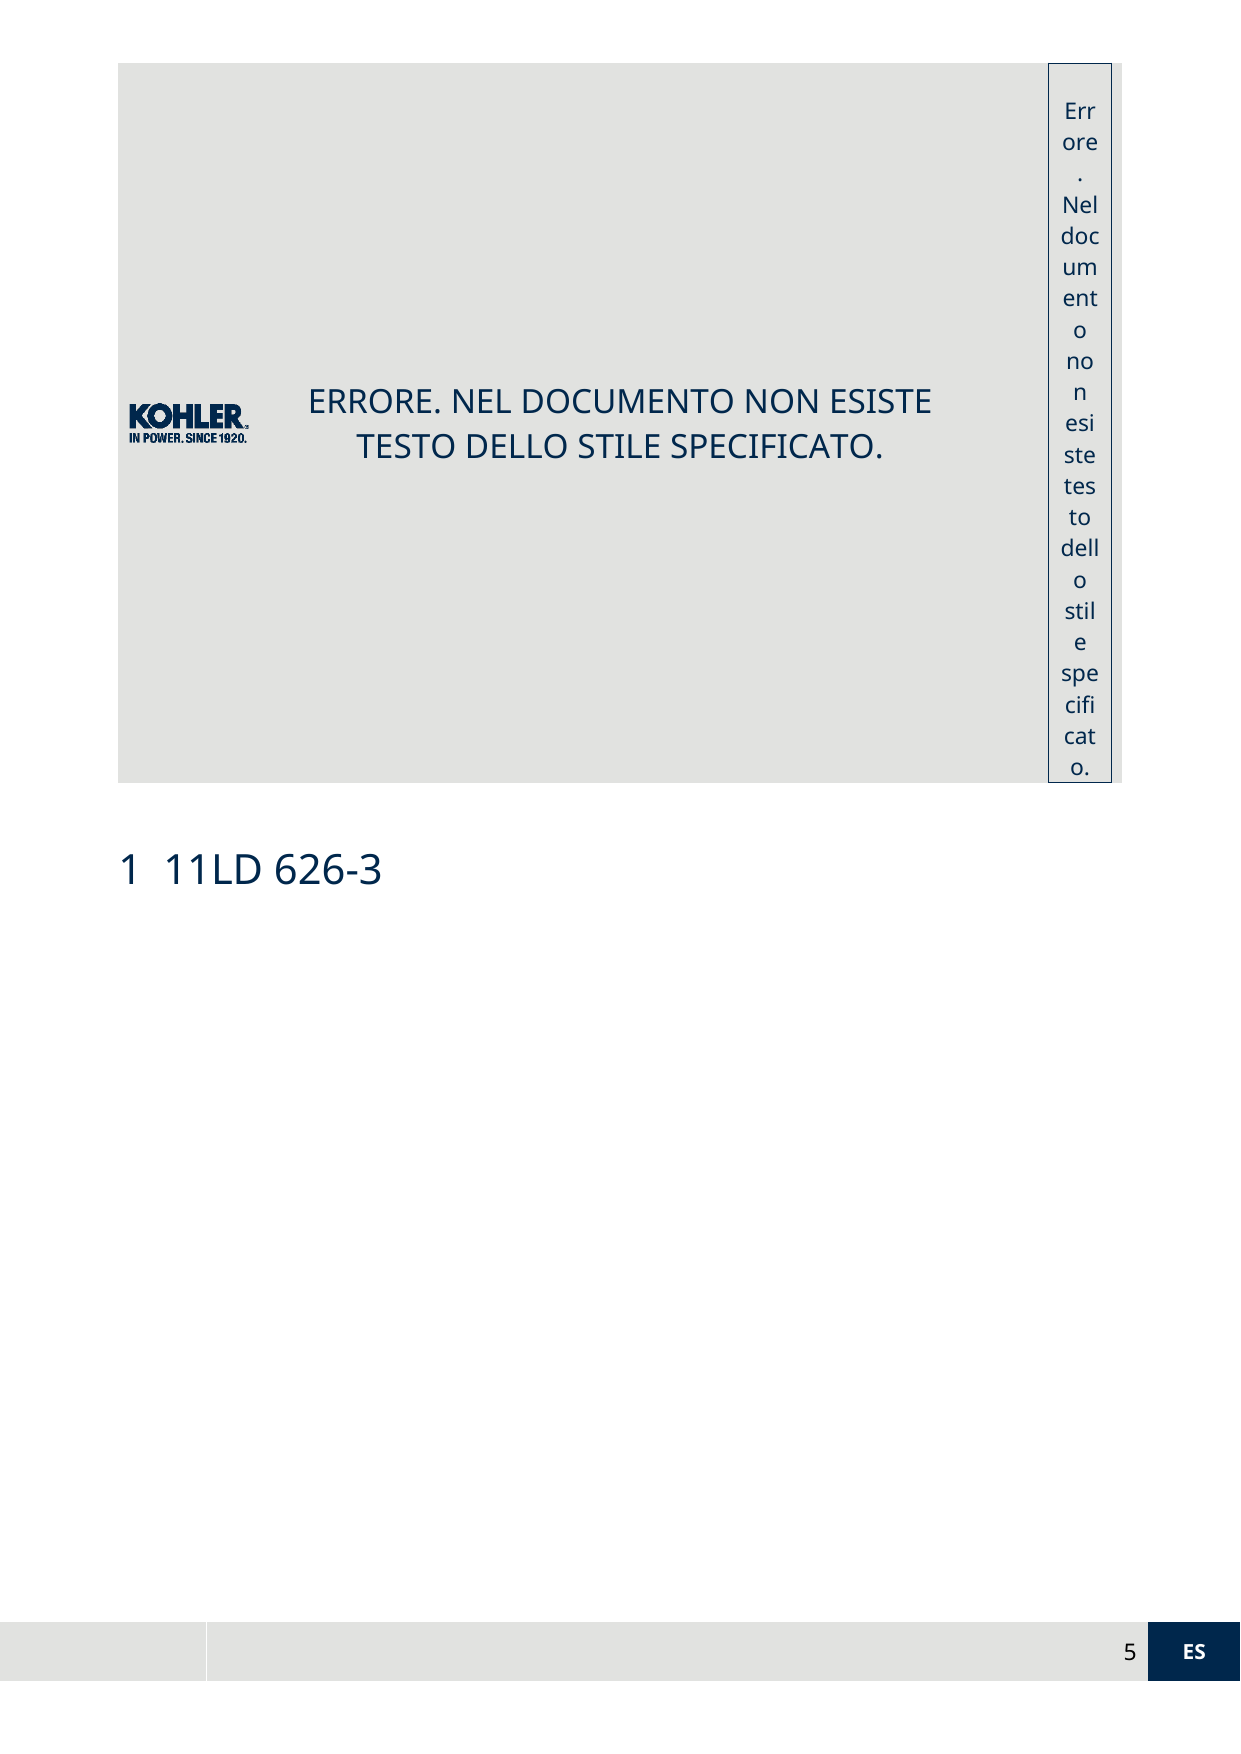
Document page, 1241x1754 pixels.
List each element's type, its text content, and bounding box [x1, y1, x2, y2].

subtitle 11LD 626-3 [118, 840, 1122, 896]
picture [129, 403, 249, 443]
